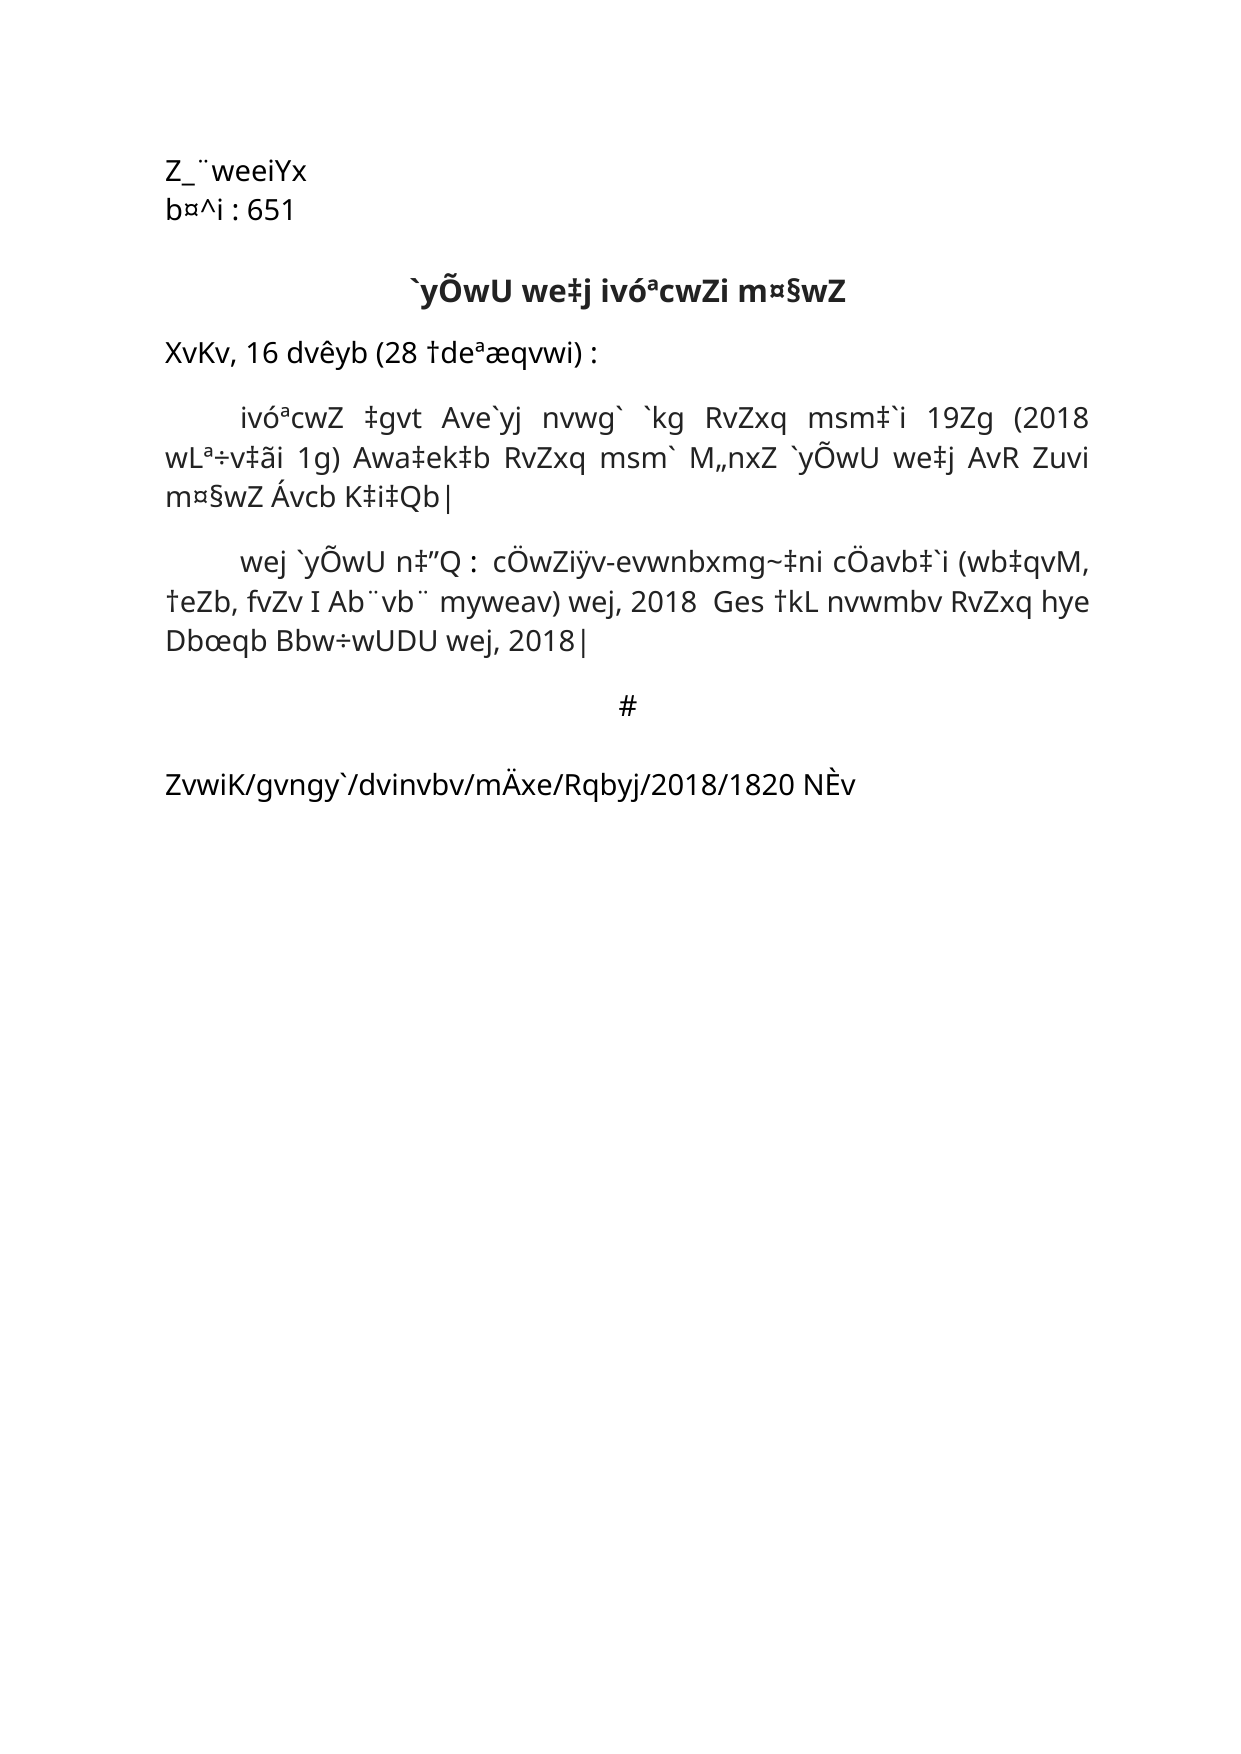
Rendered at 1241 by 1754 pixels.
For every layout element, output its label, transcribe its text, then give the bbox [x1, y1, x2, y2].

text XvKv, 16 dvêyb (28 †deªæqvwi) : [165, 332, 1090, 372]
text `yÕwU we‡j ivóªcwZi m¤§wZ [165, 269, 1090, 312]
text ivóªcwZ ‡gvt Ave`yj nvwg` `kg RvZxq msm‡`i 19Zg (2018 wLª÷v‡ãi 1g) Awa‡ek‡b RvZxq msm` M„nxZ `yÕwU we‡j AvR Zuvi m¤§wZ Ávcb K‡i‡Qb| [165, 397, 1090, 516]
text # [165, 685, 1090, 725]
text wej `yÕwU n‡”Q : cÖwZiÿv-evwnbxmg~‡ni cÖavb‡`i (wb‡qvM, †eZb, fvZv I Ab¨vb¨ myweav) wej, 2018 Ges †kL nvwmbv RvZxq hye Dbœqb Bbw÷wUDU wej, 2018| [165, 541, 1090, 660]
text ZvwiK/gvngy`/dvinvbv/mÄxe/Rqbyj/2018/1820 NÈv [165, 765, 1090, 804]
text Z_¨weeiYx b¤^i : 651 [165, 150, 1090, 229]
